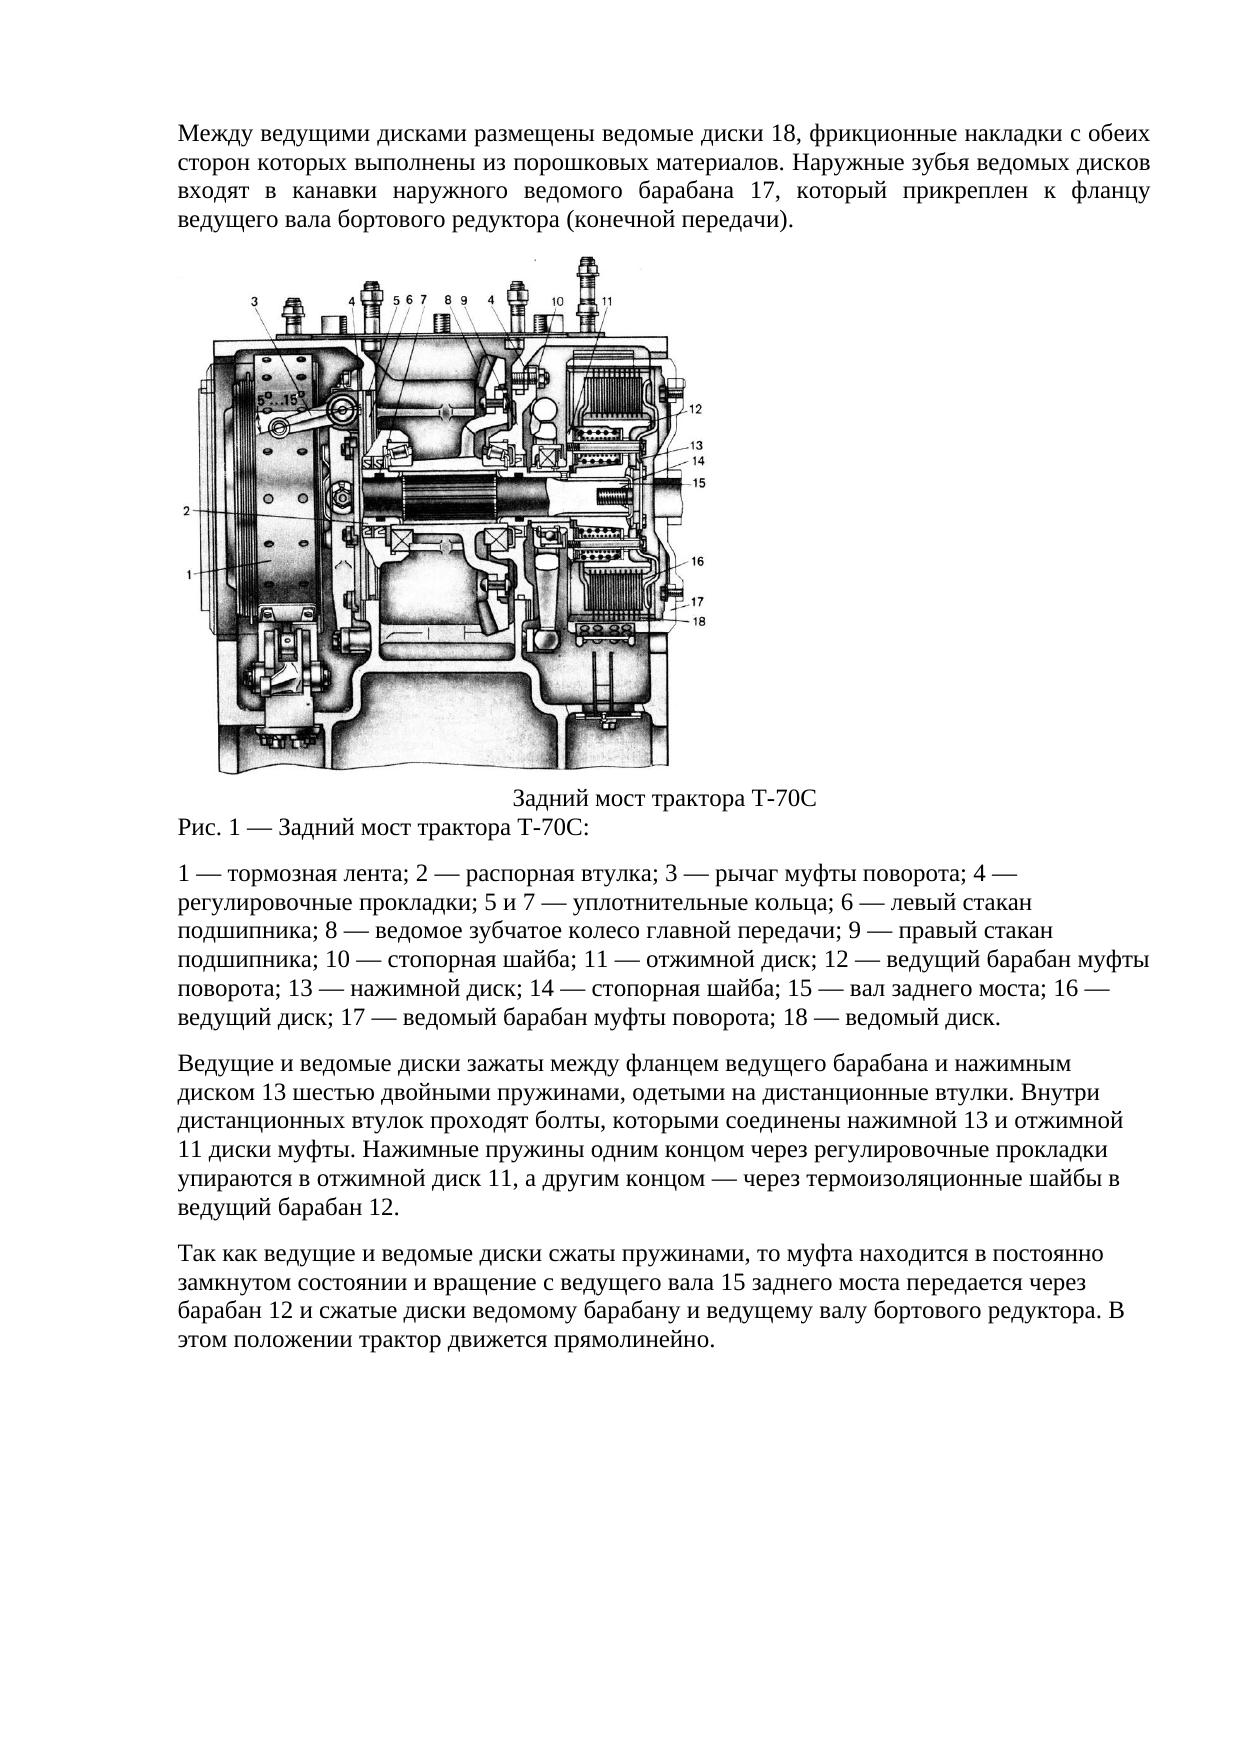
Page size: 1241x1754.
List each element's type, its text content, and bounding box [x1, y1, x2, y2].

picture [177, 250, 711, 778]
text Так как ведущие и ведомые диски сжаты пружинами, то муфта находится в постоянно замкнутом состоянии и вращение с ведущего вала 15 заднего моста передается через барабан 12 и сжатые диски ведомому барабану и ведущему валу бортового редуктора. В этом положении трактор движется прямолинейно. [177, 1238, 1152, 1353]
text Рис. 1 — Задний мост трактора Т-70С: [177, 812, 1152, 841]
text Между ведущими дисками размещены ведомые диски 18, фрикционные накладки с обеих сторон которых выполнены из порошковых материалов. Наружные зубья ведомых дисков входят в канавки наружного ведомого барабана 17, который прикреплен к фланцу ведущего вала бортового редуктора (конечной передачи). [177, 118, 1152, 233]
text 1 — тормозная лента; 2 — распорная втулка; 3 — рычаг муфты поворота; 4 — регулировочные прокладки; 5 и 7 — уплотнительные кольца; 6 — левый стакан подшипника; 8 — ведомое зубчатое колесо главной передачи; 9 — правый стакан подшипника; 10 — стопорная шайба; 11 — отжимной диск; 12 — ведущий барабан муфты поворота; 13 — нажимной диск; 14 — стопорная шайба; 15 — вал заднего моста; 16 — ведущий диск; 17 — ведомый барабан муфты поворота; 18 — ведомый диск. [177, 858, 1152, 1031]
text Ведущие и ведомые диски зажаты между фланцем ведущего барабана и нажимным диском 13 шестью двойными пружинами, одетыми на дистанционные втулки. Внутри дистанционных втулок проходят болты, которыми соединены нажимной 13 и отжимной 11 диски муфты. Нажимные пружины одним концом через регулировочные прокладки упираются в отжимной диск 11, а другим концом — через термоизоляционные шайбы в ведущий барабан 12. [177, 1048, 1152, 1221]
text Задний мост трактора Т-70С [177, 783, 1152, 812]
